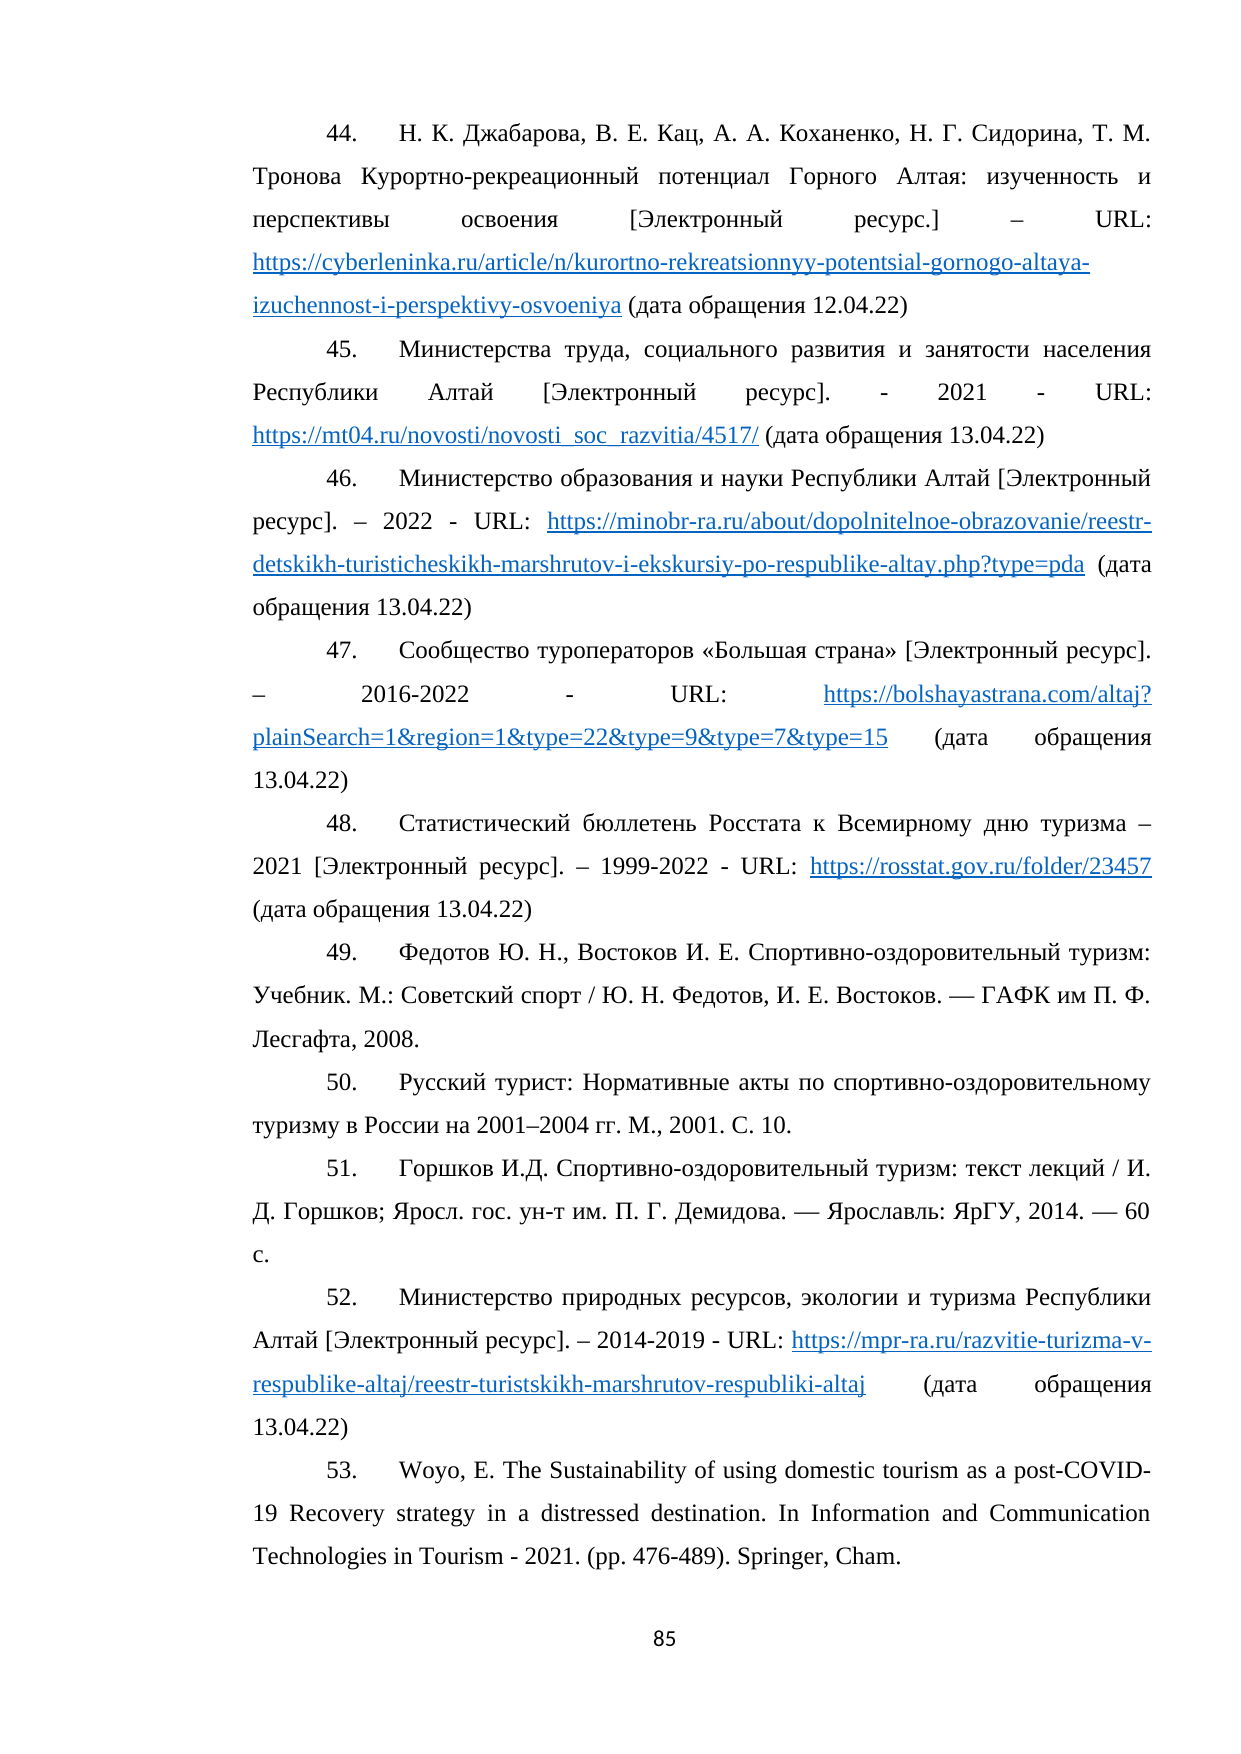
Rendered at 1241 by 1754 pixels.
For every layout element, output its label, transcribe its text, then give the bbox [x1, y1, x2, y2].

list Федотов Ю. Н., Востоков И. Е. Спортивно-оздоровительный туризм: Учебник. М.: Советский спорт / Ю. Н. Федотов, И. Е. Востоков. — ГАФК им П. Ф. Лесгафта, 2008. [252, 937, 1152, 1052]
list Русский турист: Нормативные акты по спортивно-оздоровительному туризму в России на 2001–2004 гг. М., 2001. С. 10. [252, 1067, 1152, 1139]
list Министерство образования и науки Республики Алтай [Электронный ресурс]. – 2022 - URL: https://minobr-ra.ru/about/dopolnitelnoe-obrazovanie/reestr-detskikh-turisticheskikh-marshrutov-i-ekskursiy-po-respublike-altay.php?type=pda (дата обращения 13.04.22) [252, 463, 1152, 621]
list Министерства труда, социального развития и занятости населения Республики Алтай [Электронный ресурс]. - 2021 - URL: https://mt04.ru/novosti/novosti_soc_razvitia/4517/ (дата обращения 13.04.22) [252, 334, 1152, 449]
list Горшков И.Д. Спортивно-оздоровительный туризм: текст лекций / И. Д. Горшков; Яросл. гос. ун-т им. П. Г. Демидова. — Ярославль: ЯрГУ, 2014. — 60 с. [252, 1153, 1152, 1268]
list Министерство природных ресурсов, экологии и туризма Республики Алтай [Электронный ресурс]. – 2014-2019 - URL: https://mpr-ra.ru/razvitie-turizma-v-respublike-altaj/reestr-turistskikh-marshrutov-respubliki-altaj (дата обращения 13.04.22) [252, 1282, 1152, 1441]
list Woyo, E. The Sustainability of using domestic tourism as a post-COVID-19 Recovery strategy in a distressed destination. In Information and Communication Technologies in Tourism - 2021. (pp. 476-489). Springer, Cham. [252, 1455, 1152, 1570]
list Статистический бюллетень Росстата к Всемирному дню туризма – 2021 [Электронный ресурс]. – 1999-2022 - URL: https://rosstat.gov.ru/folder/23457 (дата обращения 13.04.22) [252, 808, 1152, 923]
list Сообщество туроператоров «Большая страна» [Электронный ресурс]. – 2016-2022 - URL: https://bolshayastrana.com/altaj?plainSearch=1&region=1&type=22&type=9&type=7&type=15 (дата обращения 13.04.22) [252, 636, 1152, 794]
list Н. К. Джабарова, В. Е. Кац, А. А. Коханенко, Н. Г. Сидорина, T. M. Тронова Курортно-рекреационный потенциал Горного Алтая: изученность и перспективы освоения [Электронный ресурс.] – URL: https://cyberleninka.ru/article/n/kurortno-rekreatsionnyy-potentsial-gornogo-altaya-izuchennost-i-perspektivy-osvoeniya (дата обращения 12.04.22) [252, 118, 1152, 319]
